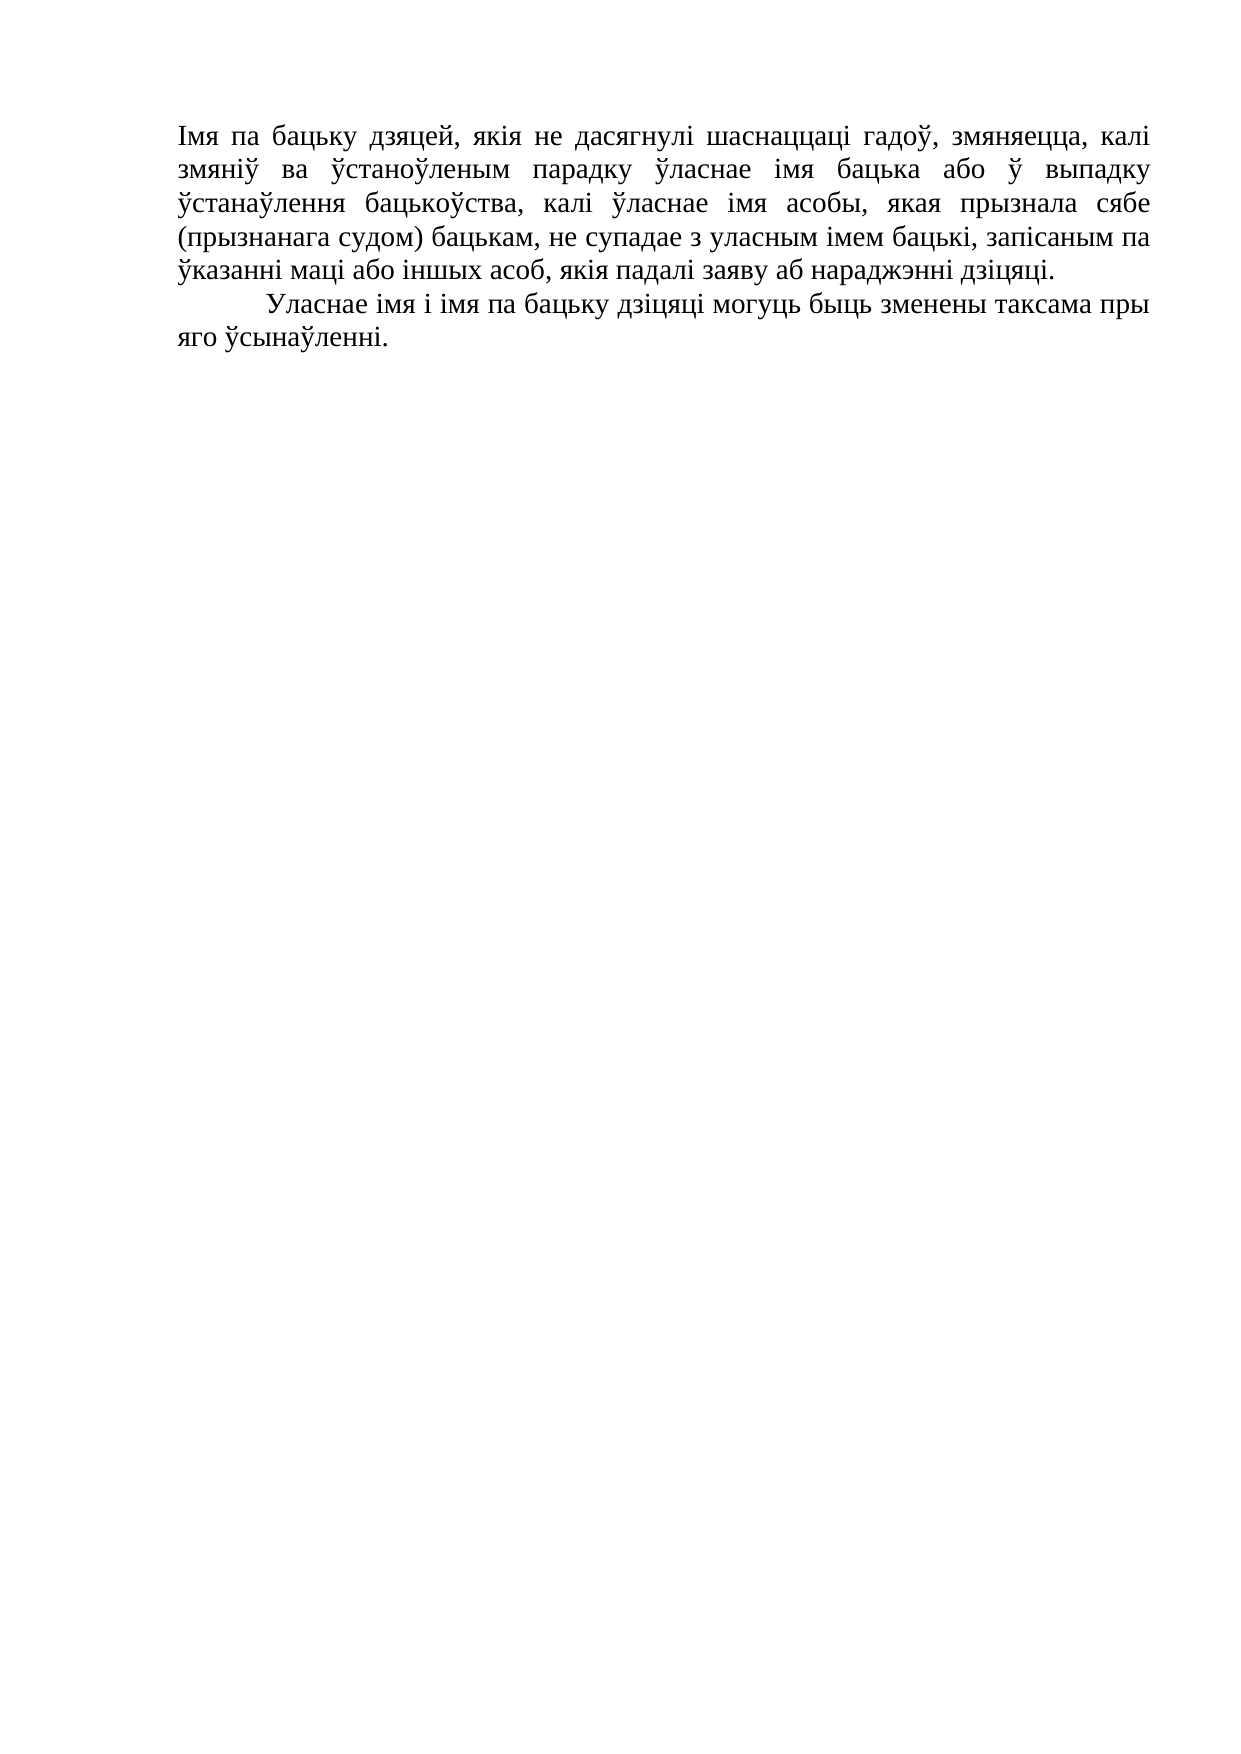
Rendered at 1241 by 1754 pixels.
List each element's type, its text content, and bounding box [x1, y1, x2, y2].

text Уласнае імя і імя па бацьку дзіцяці могуць быць зменены таксама пры яго ўсынаўленні. [177, 286, 1152, 353]
text Імя па бацьку дзяцей, якія не дасягнулі шаснаццаці гадоў, змяняецца, калі змяніў ва ўстаноўленым парадку ўласнае імя бацька або ў выпадку ўстанаўлення бацькоўства, калі ўласнае імя асобы, якая прызнала сябе (прызнанага судом) бацькам, не супадае з уласным імем бацькі, запісаным па ўказанні маці або іншых асоб, якія падалі заяву аб нараджэнні дзіцяці. [177, 118, 1152, 286]
